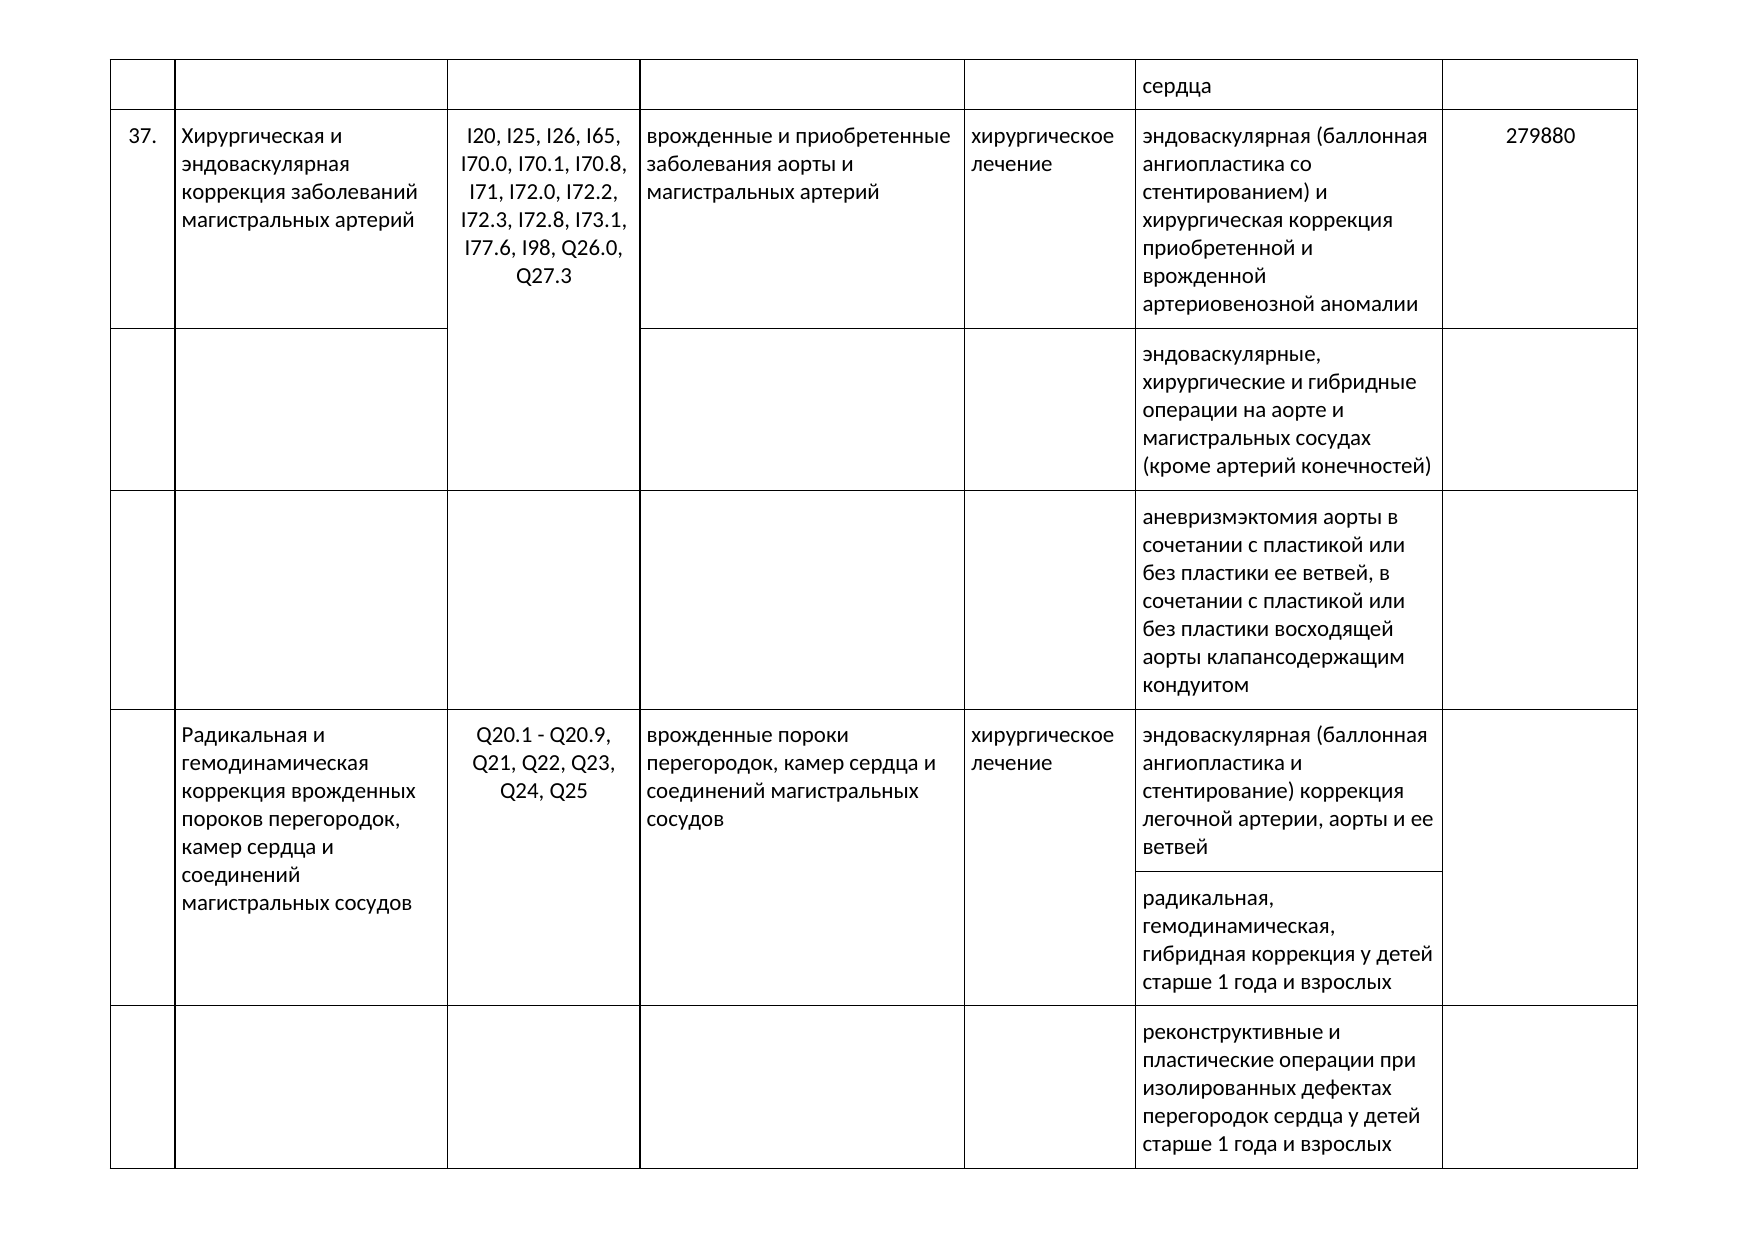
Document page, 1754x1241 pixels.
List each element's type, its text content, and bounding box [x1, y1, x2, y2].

table_cell Радикальная и гемодинамическая коррекция врожденных пороков перегородок, камер сердца и соединений магистральных сосудов [176, 710, 447, 1005]
table_cell Q20.1 - Q20.9, Q21, Q22, Q23, Q24, Q25 [448, 710, 639, 1005]
table_cell эндоваскулярная (баллонная ангиопластика и стентирование) коррекция легочной артерии, аорты и ее ветвей [1136, 710, 1442, 871]
table_cell [1443, 329, 1637, 490]
table_cell 37. [111, 110, 174, 328]
table_cell хирургическое лечение [965, 710, 1135, 1005]
table_cell врожденные и приобретенные заболевания аорты и магистральных артерий [641, 110, 964, 328]
table_cell [111, 329, 174, 490]
table_cell [965, 329, 1135, 490]
table_cell эндоваскулярные, хирургические и гибридные операции на аорте и магистральных сосудах (кроме артерий конечностей) [1136, 329, 1442, 490]
table_cell [1443, 60, 1637, 109]
table_cell [641, 1006, 964, 1168]
table_cell I20, I25, I26, I65, I70.0, I70.1, I70.8, I71, I72.0, I72.2, I72.3, I72.8, I73.1, I77.6, I98, Q26.0, Q27.3 [448, 110, 639, 490]
table_cell [111, 491, 174, 709]
table_cell [1443, 491, 1637, 709]
table_cell эндоваскулярная (баллонная ангиопластика со стентированием) и хирургическая коррекция приобретенной и врожденной артериовенозной аномалии [1136, 110, 1442, 328]
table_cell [1136, 60, 1442, 109]
table_cell [111, 1006, 174, 1168]
table_cell [176, 60, 447, 109]
table_cell [176, 1006, 447, 1168]
table_cell [448, 491, 639, 709]
table_cell радикальная, гемодинамическая, гибридная коррекция у детей старше 1 года и взрослых [1136, 872, 1442, 1005]
table_cell [965, 491, 1135, 709]
table_cell [111, 710, 174, 1005]
table_cell хирургическое лечение [965, 110, 1135, 328]
table_cell 279880 [1443, 110, 1637, 328]
table_cell [641, 60, 964, 109]
table_cell [448, 1006, 639, 1168]
table_cell [1443, 1006, 1637, 1168]
table_cell аневризмэктомия аорты в сочетании с пластикой или без пластики ее ветвей, в сочетании с пластикой или без пластики восходящей аорты клапансодержащим кондуитом [1136, 491, 1442, 709]
table_cell реконструктивные и пластические операции при изолированных дефектах перегородок сердца у детей старше 1 года и взрослых [1136, 1006, 1442, 1168]
table_cell [111, 60, 174, 109]
table_cell [641, 329, 964, 490]
table_cell врожденные пороки перегородок, камер сердца и соединений магистральных сосудов [641, 710, 964, 1005]
table_cell [641, 491, 964, 709]
table_cell Хирургическая и эндоваскулярная коррекция заболеваний магистральных артерий [176, 110, 447, 328]
table_cell [448, 60, 639, 109]
table_cell [965, 1006, 1135, 1168]
table_cell [965, 60, 1135, 109]
table_cell [176, 329, 447, 490]
table_cell [176, 491, 447, 709]
table_cell [1443, 710, 1637, 1005]
